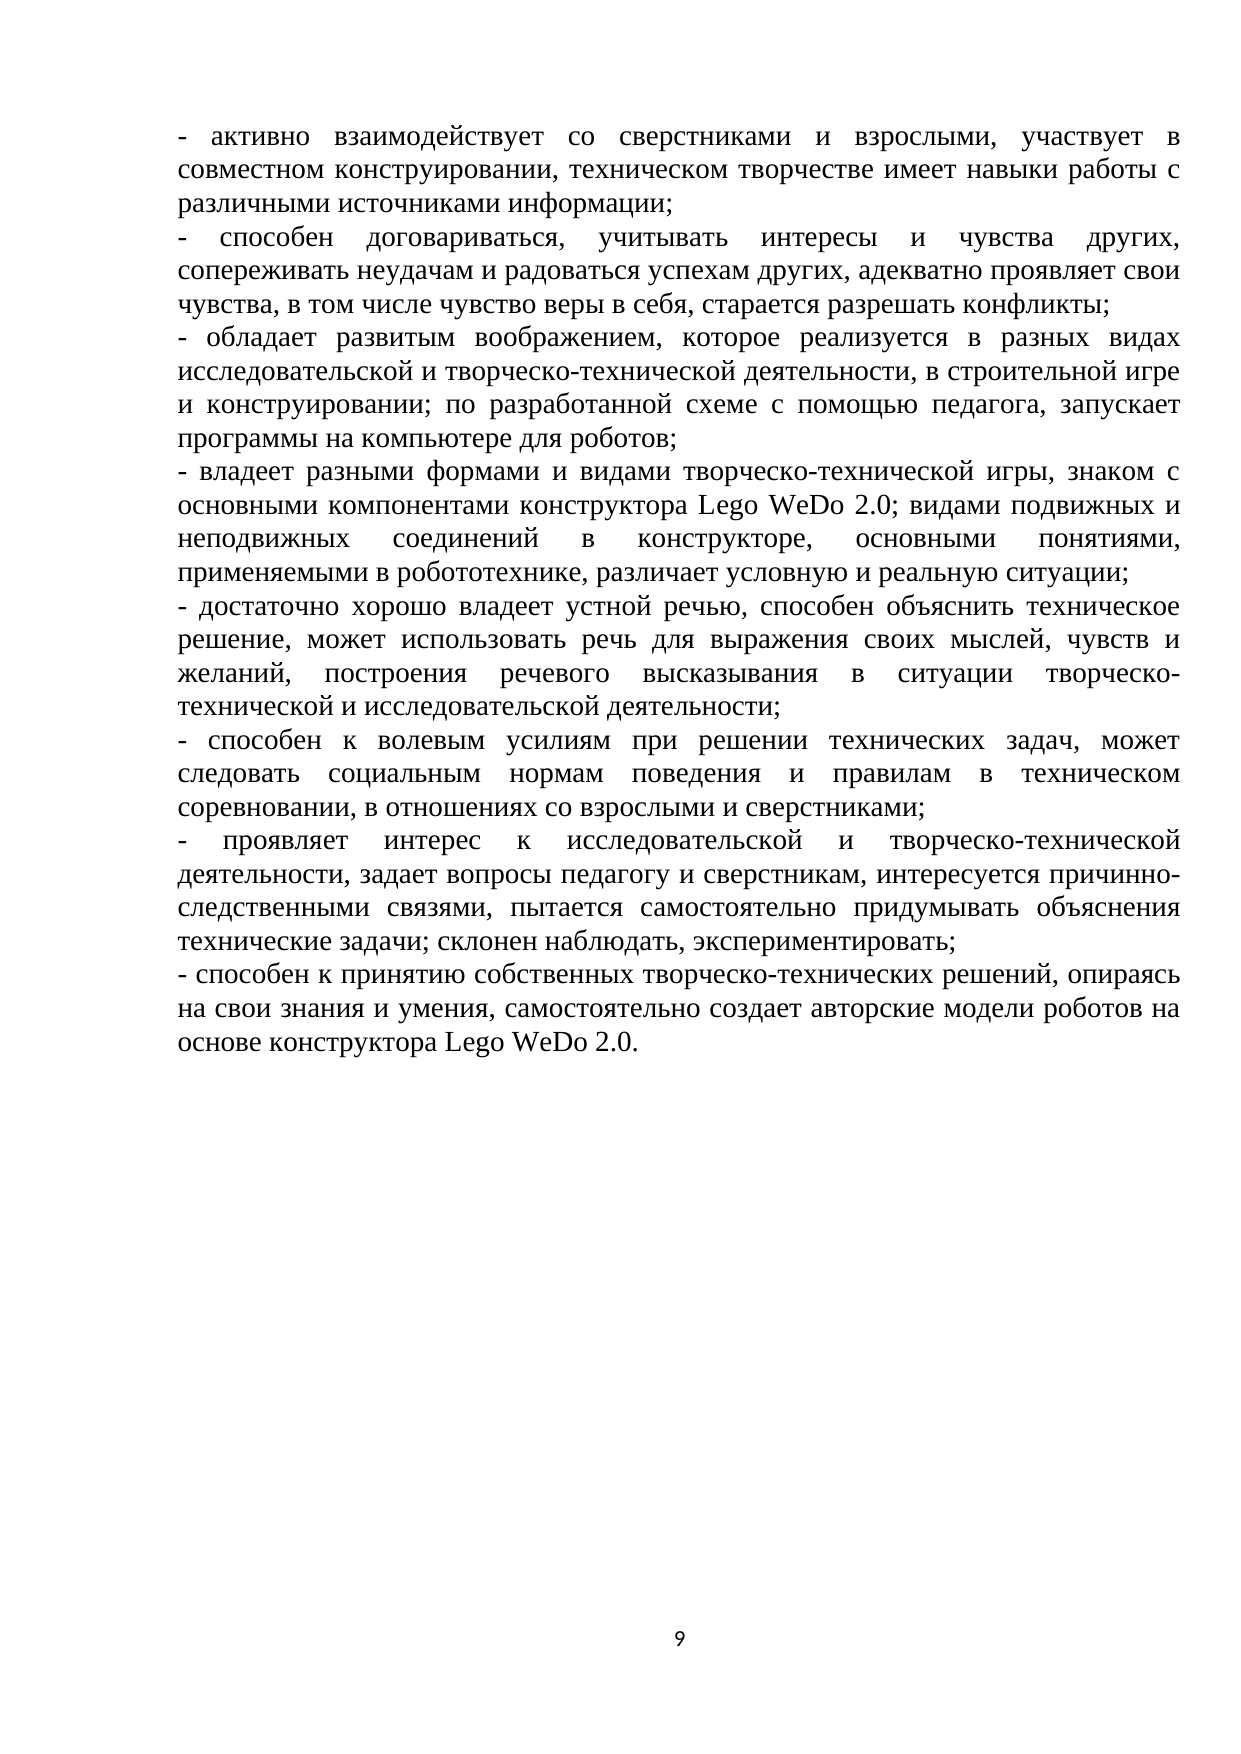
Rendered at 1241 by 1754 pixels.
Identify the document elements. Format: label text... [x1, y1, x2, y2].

text - достаточно хорошо владеет устной речью, способен объяснить техническое решение, может использовать речь для выражения своих мыслей, чувств и желаний, построения речевого высказывания в ситуации творческо-технической и исследовательской деятельности; [177, 588, 1181, 722]
text - проявляет интерес к исследовательской и творческо-технической деятельности, задает вопросы педагогу и сверстникам, интересуется причинно-следственными связями, пытается самостоятельно придумывать объяснения технические задачи; склонен наблюдать, экспериментировать; [177, 822, 1181, 957]
text - обладает развитым воображением, которое реализуется в разных видах исследовательской и творческо-технической деятельности, в строительной игре и конструировании; по разработанной схеме с помощью педагога, запускает программы на компьютере для роботов; [177, 319, 1181, 453]
text - способен к волевым усилиям при решении технических задач, может следовать социальным нормам поведения и правилам в техническом соревновании, в отношениях со взрослыми и сверстниками; [177, 722, 1181, 822]
text - владеет разными формами и видами творческо-технической игры, знаком с основными компонентами конструктора Lego WeDo 2.0; видами подвижных и неподвижных соединений в конструкторе, основными понятиями, применяемыми в робототехнике, различает условную и реальную ситуации; [177, 453, 1181, 588]
text - способен договариваться, учитывать интересы и чувства других, сопереживать неудачам и радоваться успехам других, адекватно проявляет свои чувства, в том числе чувство веры в себя, старается разрешать конфликты; [177, 219, 1181, 319]
text - активно взаимодействует со сверстниками и взрослыми, участвует в совместном конструировании, техническом творчестве имеет навыки работы с различными источниками информации; [177, 118, 1181, 219]
text - способен к принятию собственных творческо-технических решений, опираясь на свои знания и умения, самостоятельно создает авторские модели роботов на основе конструктора Lego WeDo 2.0. [177, 957, 1181, 1057]
